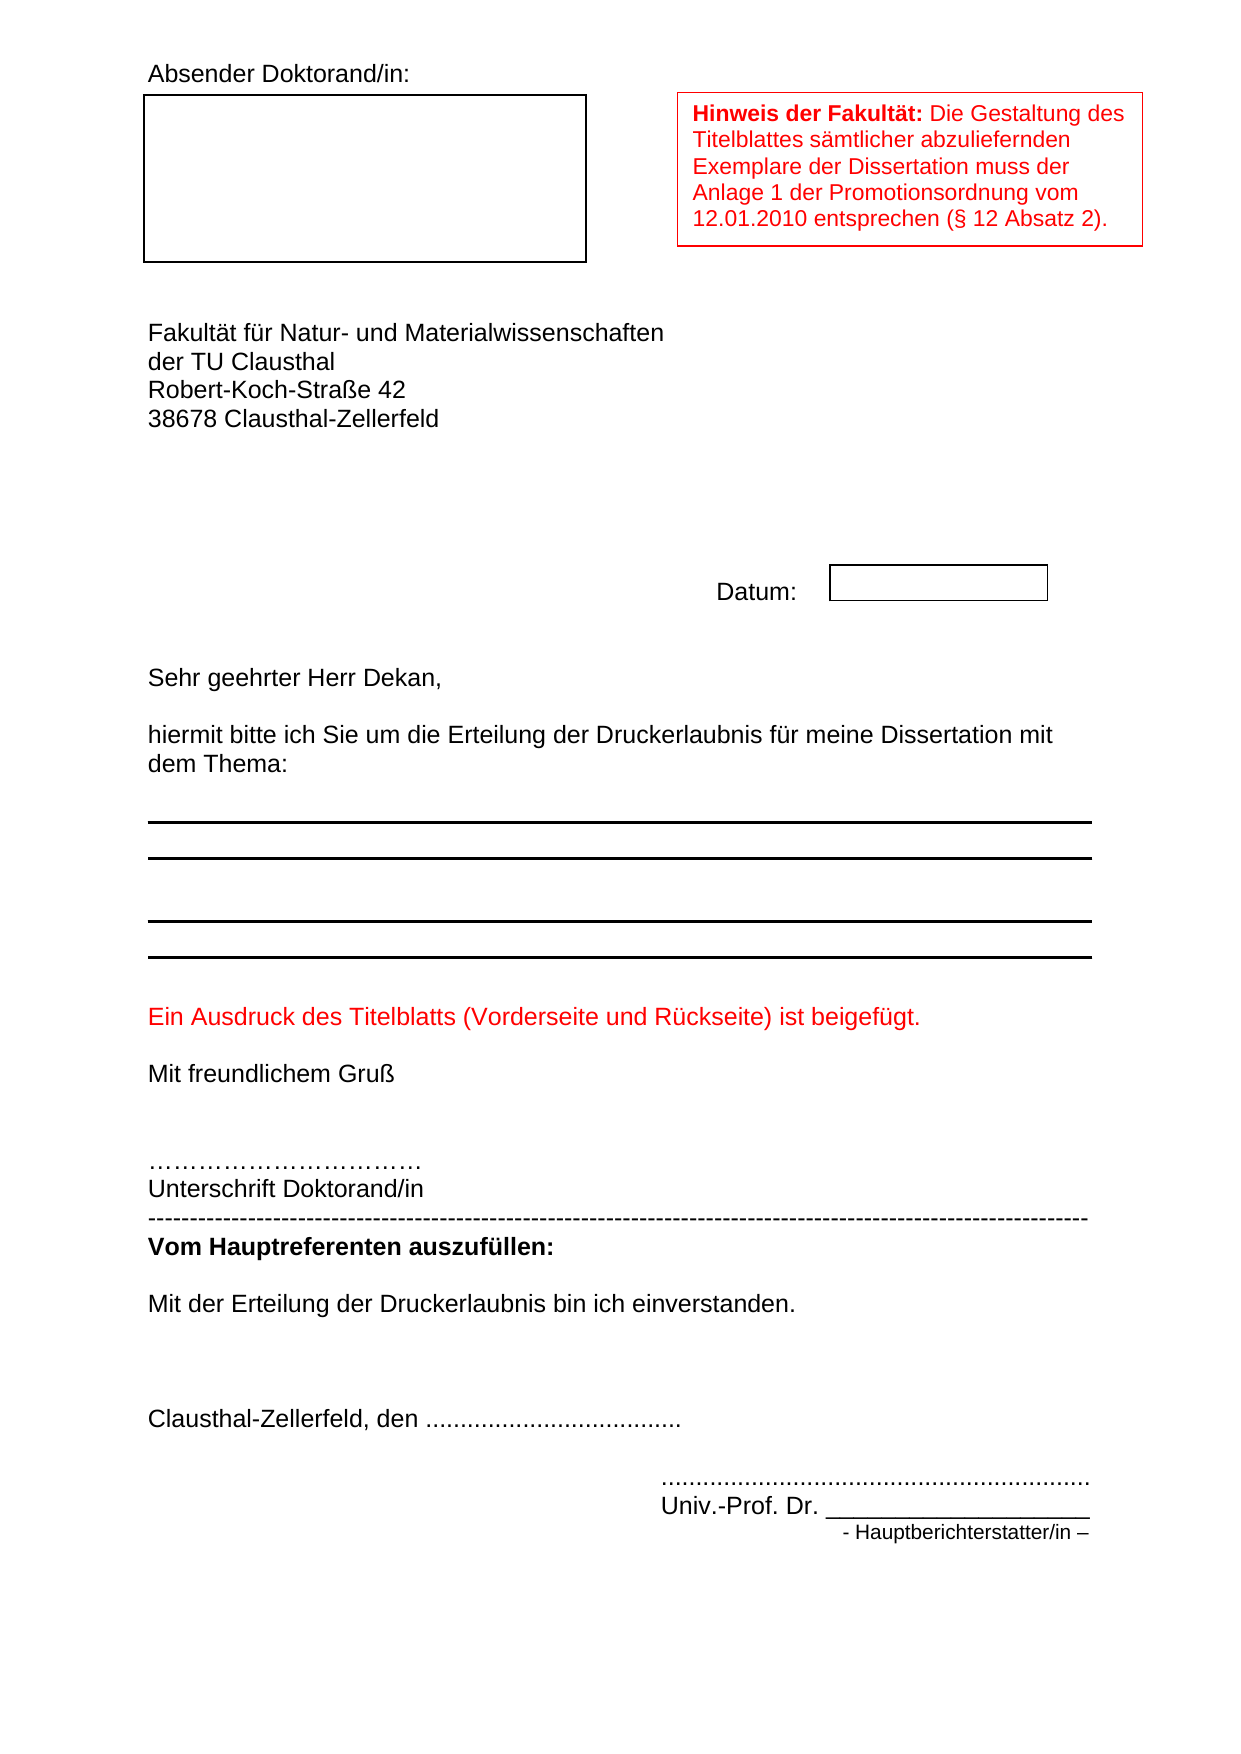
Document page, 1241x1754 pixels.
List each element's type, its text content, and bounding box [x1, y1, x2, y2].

text Mit der Erteilung der Druckerlaubnis bin ich einverstanden. [148, 1289, 1092, 1318]
text Robert-Koch-Straße 42 [148, 375, 1092, 404]
text Ein Ausdruck des Titelblatts (Vorderseite und Rückseite) ist beigefügt. [148, 1002, 1092, 1031]
text der TU Clausthal [148, 347, 1092, 375]
text Mit freundlichem Gruß [148, 1059, 1092, 1088]
text Univ.-Prof. Dr. ___________________ [148, 1491, 1092, 1519]
text …………………………… [148, 1146, 1092, 1174]
text Absender Doktorand/in: [148, 59, 1092, 88]
text Vom Hauptreferenten auszufüllen: [148, 1232, 1092, 1261]
text - Hauptberichterstatter/in – [148, 1519, 1092, 1543]
text Clausthal-Zellerfeld, den ..................................... [148, 1404, 1092, 1433]
subtitle 38678 Clausthal-Zellerfeld [148, 404, 1092, 433]
text Datum: [148, 577, 1092, 605]
text .............................................................. [148, 1462, 1092, 1491]
text Sehr geehrter Herr Dekan, [148, 663, 1092, 692]
text hiermit bitte ich Sie um die Erteilung der Druckerlaubnis für meine Dissertation mit dem Thema: [148, 720, 1092, 778]
text ----------------------------------------------------------------------------------------------------------------- [148, 1203, 1092, 1232]
text Unterschrift Doktorand/in [148, 1174, 1092, 1203]
text Fakultät für Natur- und Materialwissenschaften [148, 318, 1092, 347]
